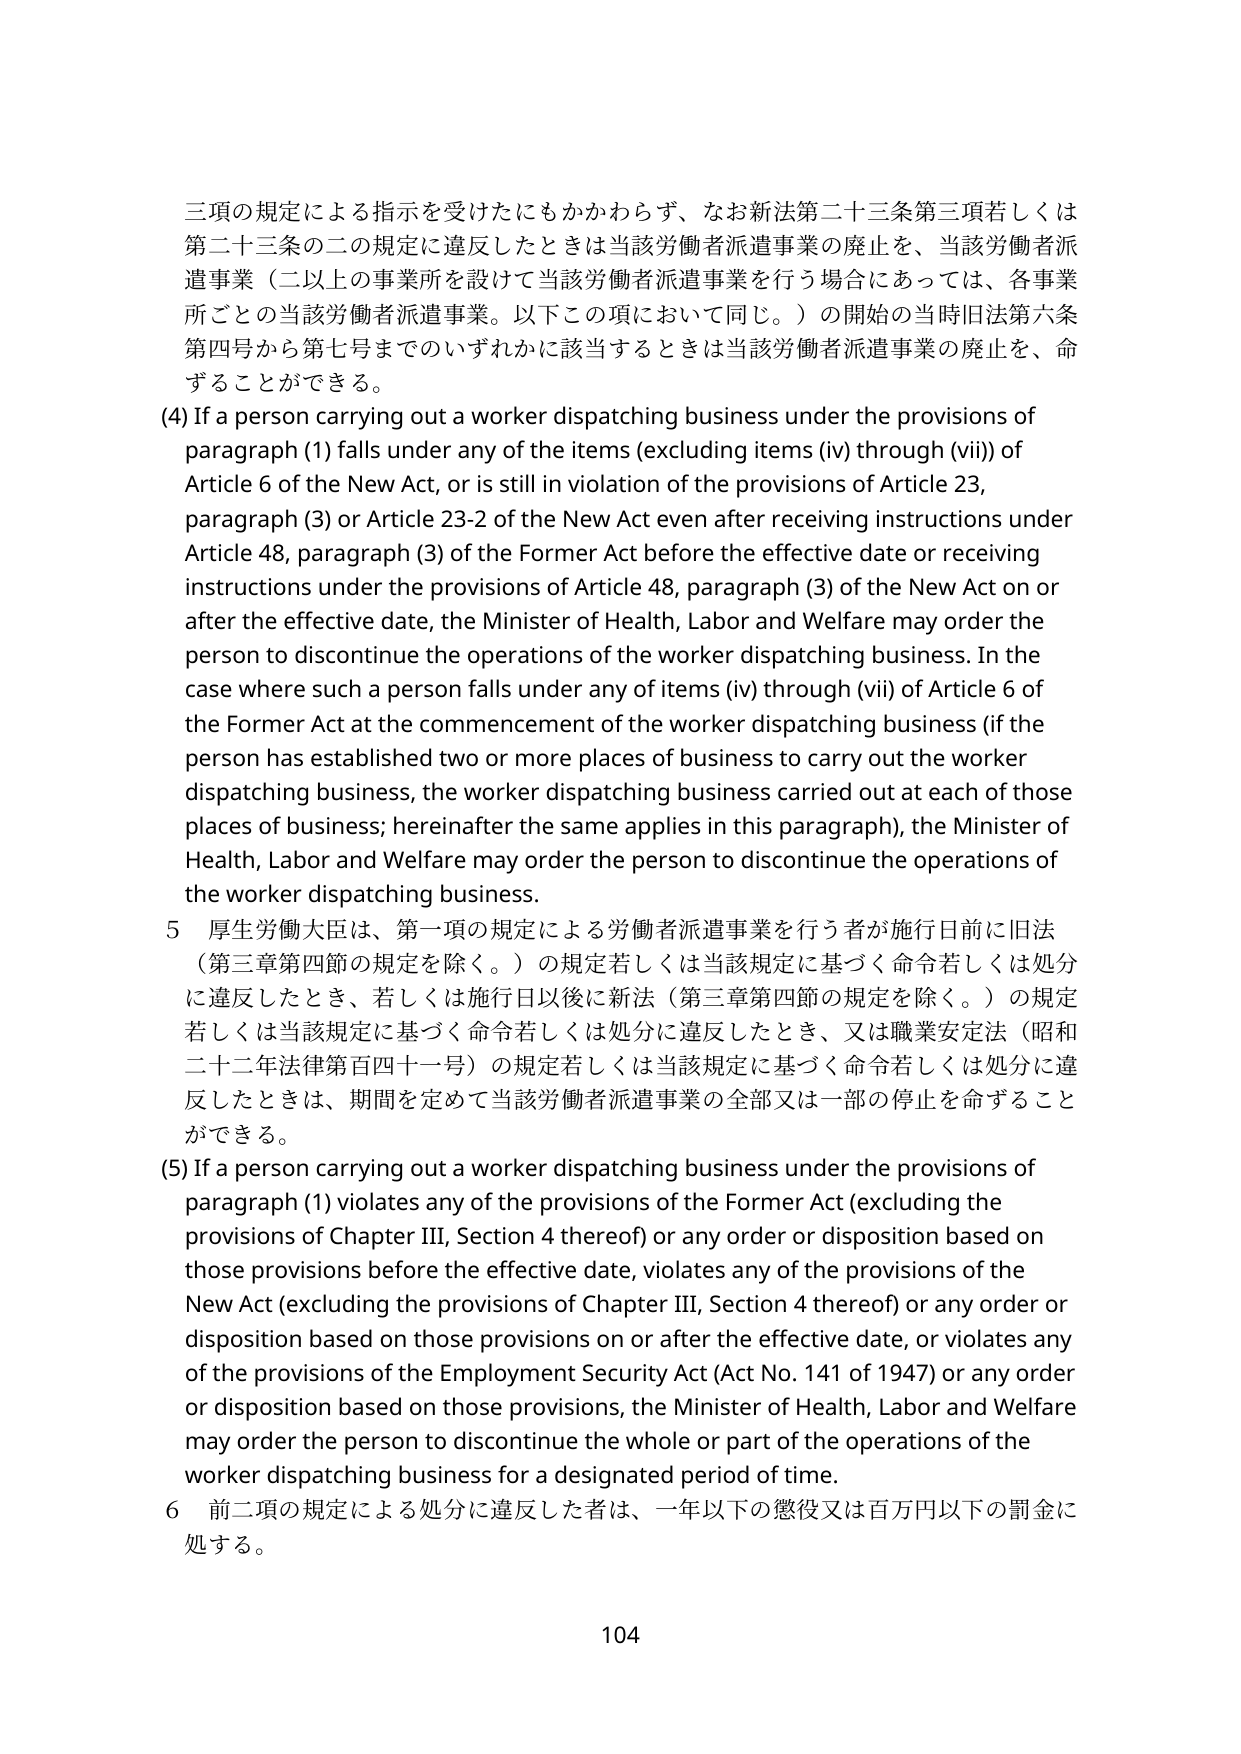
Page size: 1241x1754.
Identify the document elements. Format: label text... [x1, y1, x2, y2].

text ６ 前二項の規定による処分に違反した者は、一年以下の懲役又は百万円以下の罰金に処する。 [161, 1492, 1079, 1560]
text (5) If a person carrying out a worker dispatching business under the provisions of paragraph (1) violates any of the provisions of the Former Act (excluding the provisions of Chapter III, Section 4 thereof) or any order or disposition based on those provisions before the effective date, violates any of the provisions of the New Act (excluding the provisions of Chapter III, Section 4 thereof) or any order or disposition based on those provisions on or after the effective date, or violates any of the provisions of the Employment Security Act (Act No. 141 of 1947) or any order or disposition based on those provisions, the Minister of Health, Labor and Welfare may order the person to discontinue the whole or part of the operations of the worker dispatching business for a designated period of time. [161, 1150, 1079, 1492]
text ５ 厚生労働大臣は、第一項の規定による労働者派遣事業を行う者が施行日前に旧法（第三章第四節の規定を除く。）の規定若しくは当該規定に基づく命令若しくは処分に違反したとき、若しくは施行日以後に新法（第三章第四節の規定を除く。）の規定若しくは当該規定に基づく命令若しくは処分に違反したとき、又は職業安定法（昭和二十二年法律第百四十一号）の規定若しくは当該規定に基づく命令若しくは処分に違反したときは、期間を定めて当該労働者派遣事業の全部又は一部の停止を命ずることができる。 [161, 911, 1079, 1150]
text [161, 194, 1079, 399]
text (4) If a person carrying out a worker dispatching business under the provisions of paragraph (1) falls under any of the items (excluding items (iv) through (vii)) of Article 6 of the New Act, or is still in violation of the provisions of Article 23, paragraph (3) or Article 23-2 of the New Act even after receiving instructions under Article 48, paragraph (3) of the Former Act before the effective date or receiving instructions under the provisions of Article 48, paragraph (3) of the New Act on or after the effective date, the Minister of Health, Labor and Welfare may order the person to discontinue the operations of the worker dispatching business. In the case where such a person falls under any of items (iv) through (vii) of Article 6 of the Former Act at the commencement of the worker dispatching business (if the person has established two or more places of business to carry out the worker dispatching business, the worker dispatching business carried out at each of those places of business; hereinafter the same applies in this paragraph), the Minister of Health, Labor and Welfare may order the person to discontinue the operations of the worker dispatching business. [161, 399, 1079, 911]
